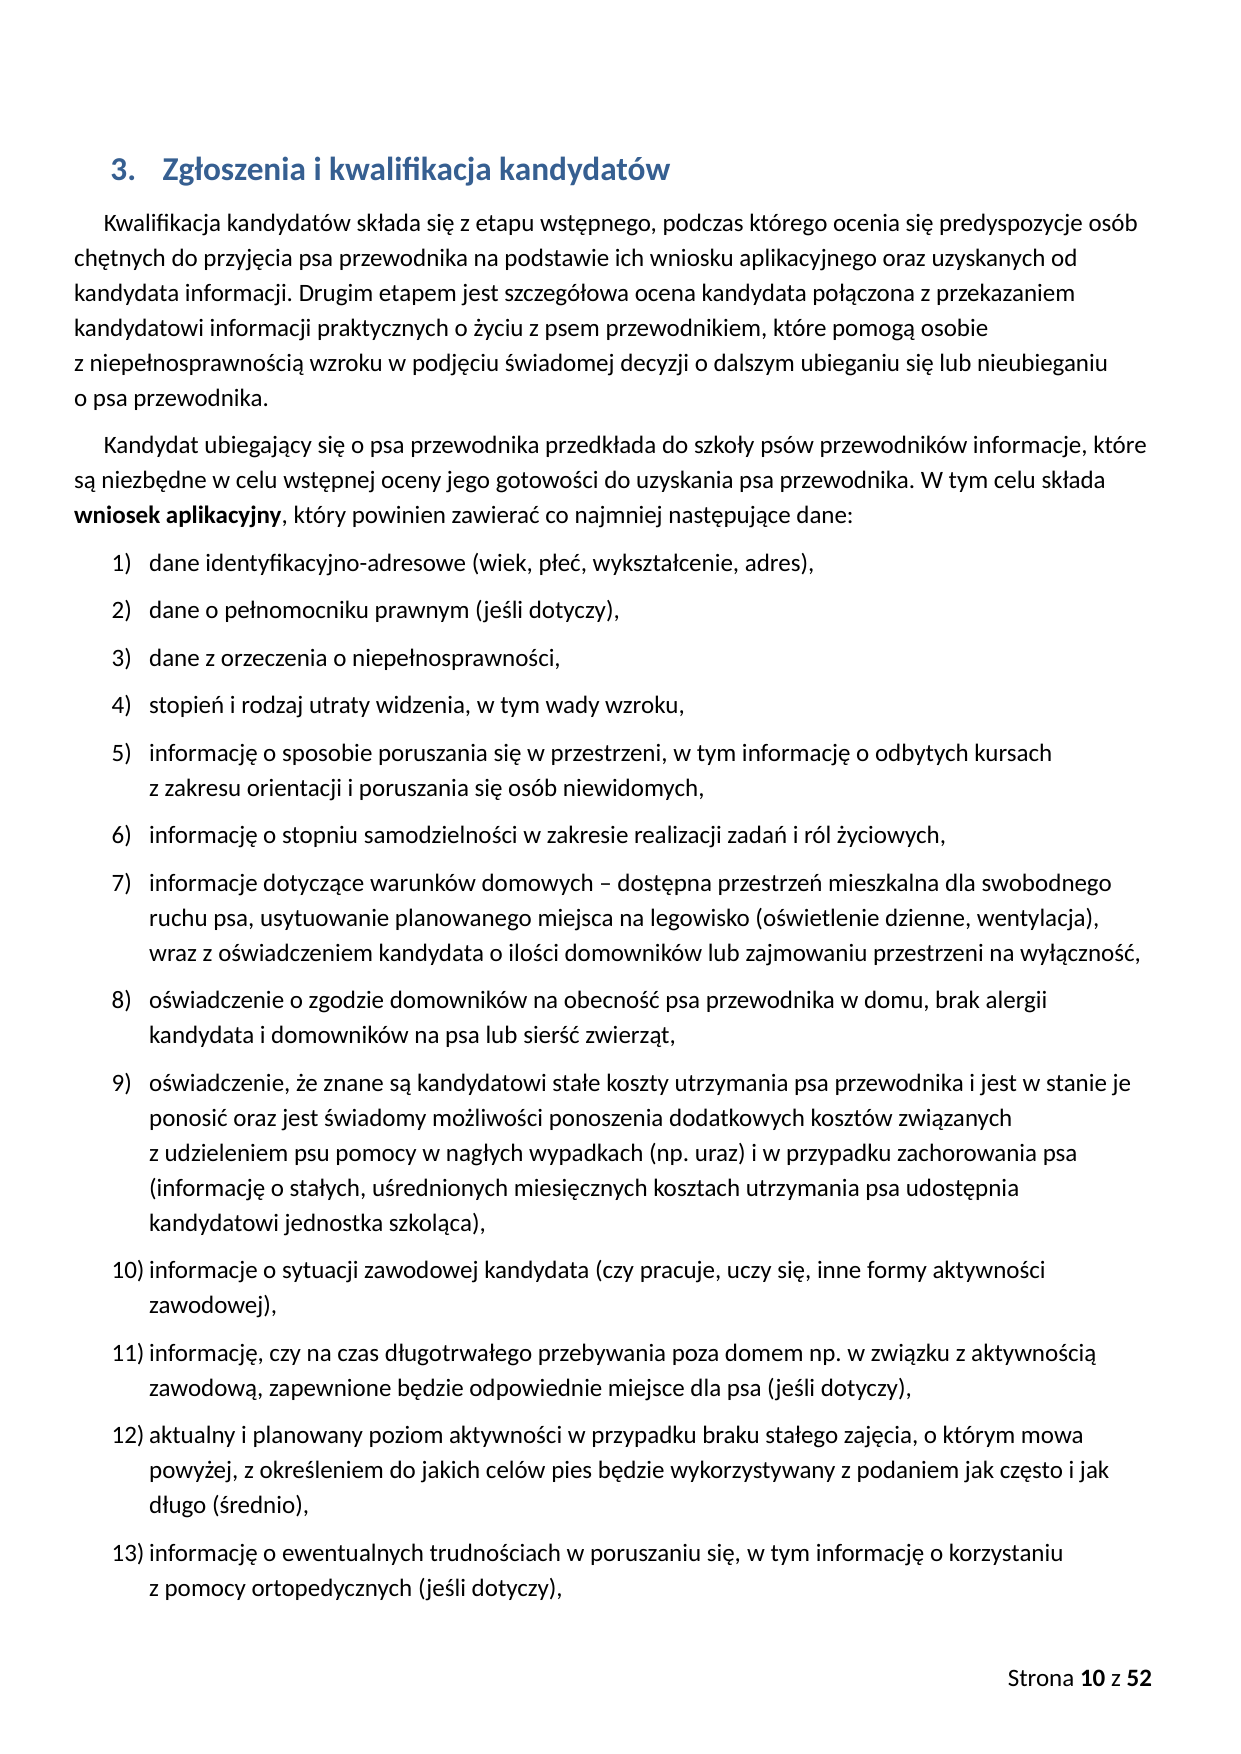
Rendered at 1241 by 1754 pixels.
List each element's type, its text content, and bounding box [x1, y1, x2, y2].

list stopień i rodzaj utraty widzenia, w tym wady wzroku, [111, 689, 1152, 720]
text Kandydat ubiegający się o psa przewodnika przedkłada do szkoły psów przewodników informacje, które są niezbędne w celu wstępnej oceny jego gotowości do uzyskania psa przewodnika. W tym celu składa wniosek aplikacyjny, który powinien zawierać co najmniej następujące dane: [74, 429, 1152, 530]
list dane identyfikacyjno-adresowe (wiek, płeć, wykształcenie, adres), [111, 547, 1152, 577]
list dane z orzeczenia o niepełnosprawności, [111, 642, 1152, 672]
list informacje o sytuacji zawodowej kandydata (czy pracuje, uczy się, inne formy aktywności zawodowej), [111, 1254, 1152, 1320]
list dane o pełnomocniku prawnym (jeśli dotyczy), [111, 594, 1152, 625]
subtitle Zgłoszenia i kwalifikacja kandydatów [110, 148, 1152, 188]
text Kwalifikacja kandydatów składa się z etapu wstępnego, podczas którego ocenia się predyspozycje osób chętnych do przyjęcia psa przewodnika na podstawie ich wniosku aplikacyjnego oraz uzyskanych od kandydata informacji. Drugim etapem jest szczegółowa ocena kandydata połączona z przekazaniem kandydatowi informacji praktycznych o życiu z psem przewodnikiem, które pomogą osobie z niepełnosprawnością wzroku w podjęciu świadomej decyzji o dalszym ubieganiu się lub nieubieganiu o psa przewodnika. [74, 207, 1152, 412]
list informacje dotyczące warunków domowych – dostępna przestrzeń mieszkalna dla swobodnego ruchu psa, usytuowanie planowanego miejsca na legowisko (oświetlenie dzienne, wentylacja), wraz z oświadczeniem kandydata o ilości domowników lub zajmowaniu przestrzeni na wyłączność, [111, 867, 1152, 967]
list informację o stopniu samodzielności w zakresie realizacji zadań i ról życiowych, [111, 819, 1152, 850]
list oświadczenie o zgodzie domowników na obecność psa przewodnika w domu, brak alergii kandydata i domowników na psa lub sierść zwierząt, [111, 984, 1152, 1050]
list aktualny i planowany poziom aktywności w przypadku braku stałego zajęcia, o którym mowa powyżej, z określeniem do jakich celów pies będzie wykorzystywany z podaniem jak często i jak długo (średnio), [111, 1419, 1152, 1520]
list informację, czy na czas długotrwałego przebywania poza domem np. w związku z aktywnością zawodową, zapewnione będzie odpowiednie miejsce dla psa (jeśli dotyczy), [111, 1337, 1152, 1402]
list informację o ewentualnych trudnościach w poruszaniu się, w tym informację o korzystaniu z pomocy ortopedycznych (jeśli dotyczy), [111, 1537, 1152, 1602]
list informację o sposobie poruszania się w przestrzeni, w tym informację o odbytych kursach z zakresu orientacji i poruszania się osób niewidomych, [111, 737, 1152, 802]
list oświadczenie, że znane są kandydatowi stałe koszty utrzymania psa przewodnika i jest w stanie je ponosić oraz jest świadomy możliwości ponoszenia dodatkowych kosztów związanych z udzieleniem psu pomocy w nagłych wypadkach (np. uraz) i w przypadku zachorowania psa (informację o stałych, uśrednionych miesięcznych kosztach utrzymania psa udostępnia kandydatowi jednostka szkoląca), [111, 1067, 1152, 1237]
